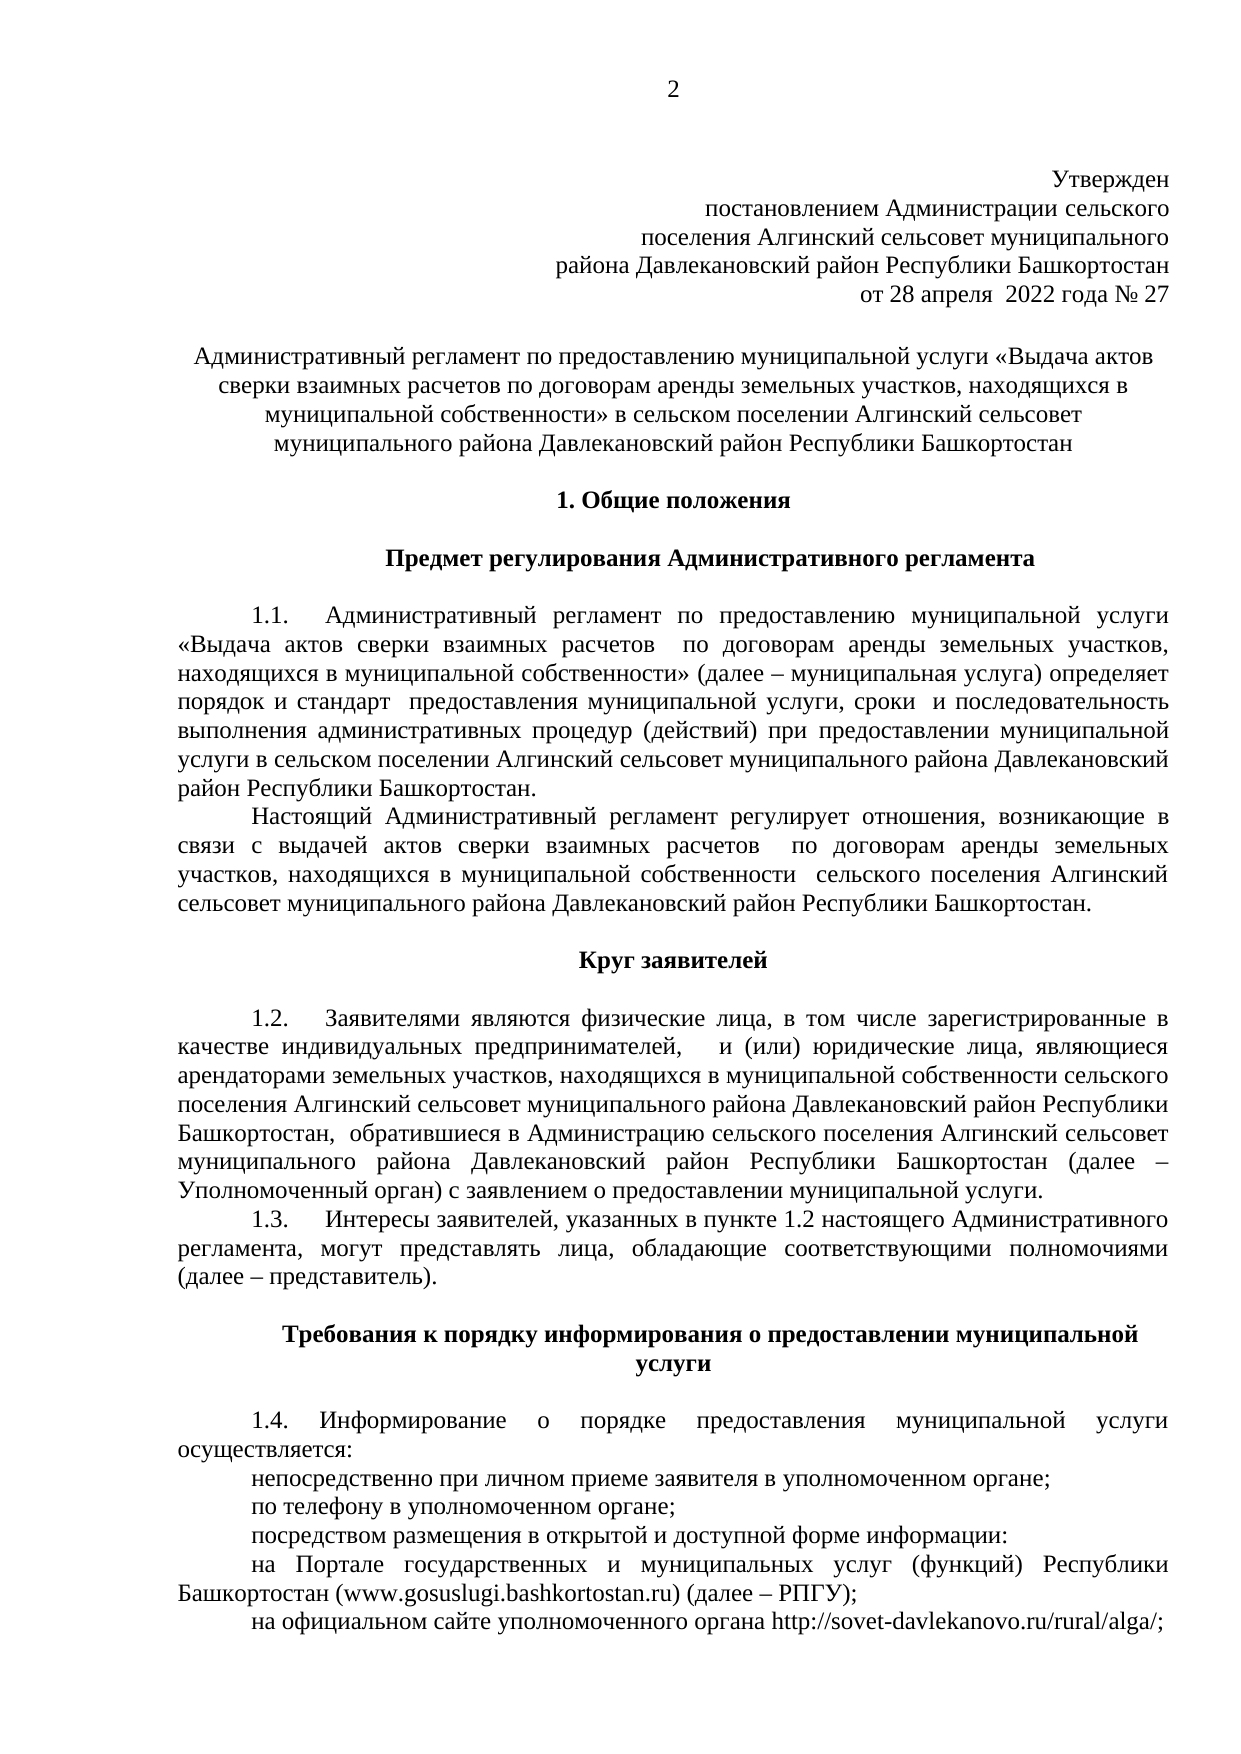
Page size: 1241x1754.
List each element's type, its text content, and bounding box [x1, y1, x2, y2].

text на Портале государственных и муниципальных услуг (функций) Республики Башкортостан (www.gosuslugi.bashkortostan.ru) (далее – РПГУ); [177, 1549, 1169, 1606]
text постановлением Администрации сельского [177, 193, 1169, 222]
text от 28 апреля 2022 года № 27 [177, 279, 1169, 308]
text поселения Алгинский сельсовет муниципального [177, 222, 1169, 250]
list Интересы заявителей, указанных в пункте 1.2 настоящего Административного регламента, могут представлять лица, обладающие соответствующими полномочиями (далее – представитель). [177, 1204, 1169, 1290]
text 1. Общие положения [177, 485, 1169, 514]
text района Давлекановский район Республики Башкортостан [177, 250, 1169, 279]
text на официальном сайте уполномоченного органа http://sovet-davlekanovo.ru/rural/alga/; [177, 1606, 1169, 1635]
text Настоящий Административный регламент регулирует отношения, возникающие в связи с выдачей актов сверки взаимных расчетов по договорам аренды земельных участков, находящихся в муниципальной собственности сельского поселения Алгинский сельсовет муниципального района Давлекановский район Республики Башкортостан. [177, 801, 1169, 916]
text Административный регламент по предоставлению муниципальной услуги «Выдача актов сверки взаимных расчетов по договорам аренды земельных участков, находящихся в муниципальной собственности» в сельском поселении Алгинский сельсовет муниципального района Давлекановский район Республики Башкортостан [177, 341, 1169, 456]
text Требования к порядку информирования о предоставлении муниципальной услуги [177, 1319, 1169, 1376]
text Утвержден [177, 164, 1169, 193]
text по телефону в уполномоченном органе; [177, 1491, 1169, 1520]
text посредством размещения в открытой и доступной форме информации: [177, 1520, 1169, 1549]
list Предмет регулирования Административного регламента [177, 543, 1169, 571]
list Административный регламент по предоставлению муниципальной услуги «Выдача актов сверки взаимных расчетов по договорам аренды земельных участков, находящихся в муниципальной собственности» (далее – муниципальная услуга) определяет порядок и стандарт предоставления муниципальной услуги, сроки и последовательность выполнения административных процедур (действий) при предоставлении муниципальной услуги в сельском поселении Алгинский сельсовет муниципального района Давлекановский район Республики Башкортостан. [177, 600, 1169, 801]
text Круг заявителей [177, 945, 1169, 974]
text непосредственно при личном приеме заявителя в уполномоченном органе; [177, 1463, 1169, 1491]
list Заявителями являются физические лица, в том числе зарегистрированные в качестве индивидуальных предпринимателей, и (или) юридические лица, являющиеся арендаторами земельных участков, находящихся в муниципальной собственности сельского поселения Алгинский сельсовет муниципального района Давлекановский район Республики Башкортостан, обратившиеся в Администрацию сельского поселения Алгинский сельсовет муниципального района Давлекановский район Республики Башкортостан (далее – Уполномоченный орган) с заявлением о предоставлении муниципальной услуги. [177, 1003, 1169, 1204]
text 1.4. Информирование о порядке предоставления муниципальной услуги осуществляется: [177, 1405, 1169, 1463]
